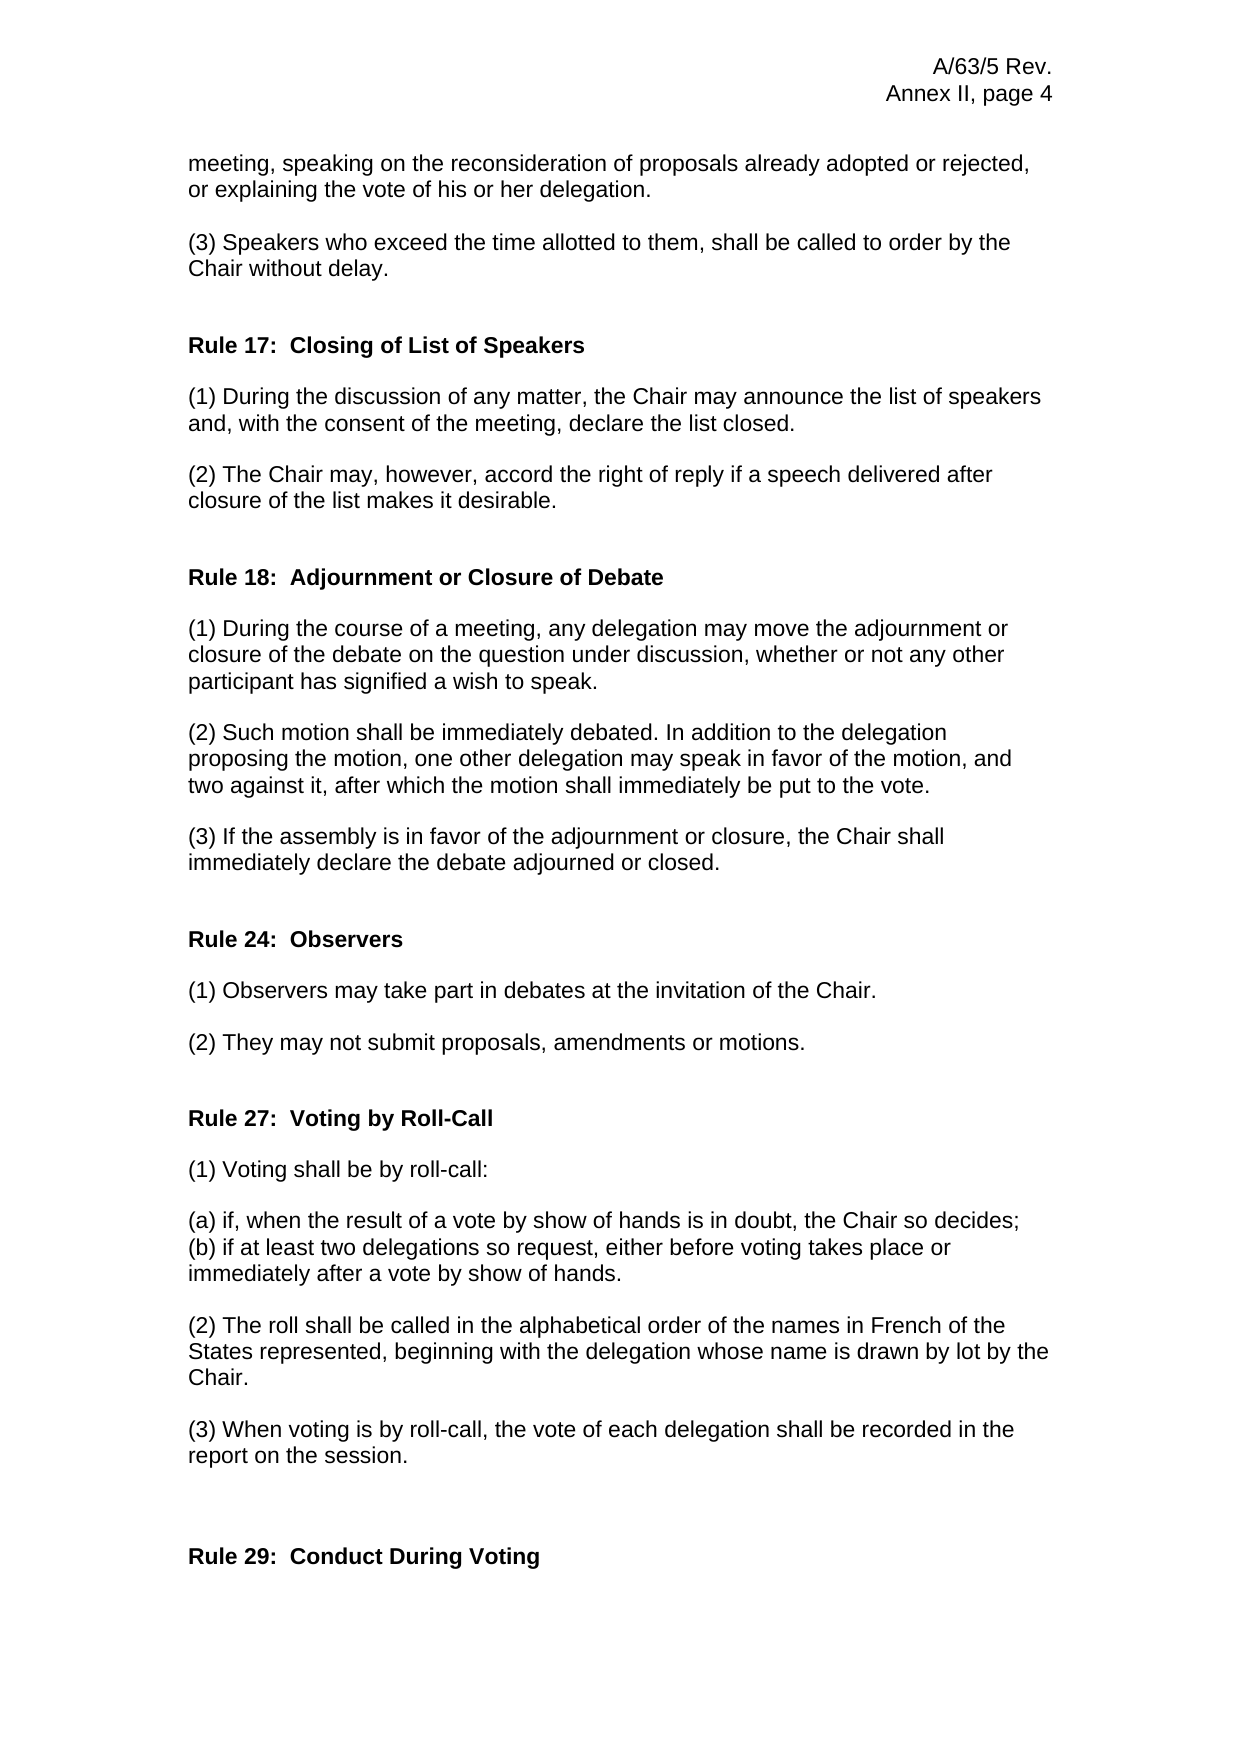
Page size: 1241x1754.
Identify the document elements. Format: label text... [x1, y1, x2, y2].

text Rule 24: Observers [188, 926, 1052, 952]
text Rule 27: Voting by Roll-Call [188, 1105, 1052, 1131]
text (3) If the assembly is in favor of the adjournment or closure, the Chair shall immediately declare the debate adjourned or closed. [188, 823, 1052, 876]
text (3) Speakers who exceed the time allotted to them, shall be called to order by the Chair without delay. [188, 229, 1052, 282]
text Rule 18: Adjournment or Closure of Debate [188, 563, 1052, 590]
text (2) Such motion shall be immediately debated. In addition to the delegation proposing the motion, one other delegation may speak in favor of the motion, and two against it, after which the motion shall immediately be put to the vote. [188, 719, 1052, 798]
text (2) The roll shall be called in the alphabetical order of the names in French of the States represented, beginning with the delegation whose name is drawn by lot by the Chair. [188, 1312, 1052, 1391]
text (a) if, when the result of a vote by show of hands is in doubt, the Chair so decides; [188, 1207, 1052, 1234]
text Rule 29: Conduct During Voting [188, 1543, 1052, 1570]
text (3) When voting is by roll-call, the vote of each delegation shall be recorded in the report on the session. [188, 1416, 1052, 1468]
text (1) During the discussion of any matter, the Chair may announce the list of speakers and, with the consent of the meeting, declare the list closed. [188, 383, 1052, 436]
text Rule 17: Closing of List of Speakers [188, 332, 1052, 358]
text (1) Observers may take part in debates at the invitation of the Chair. [188, 977, 1052, 1003]
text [188, 150, 1052, 203]
text (2) They may not submit proposals, amendments or motions. [188, 1028, 1052, 1055]
text (b) if at least two delegations so request, either before voting takes place or immediately after a vote by show of hands. [188, 1234, 1052, 1287]
text (2) The Chair may, however, accord the right of reply if a speech delivered after closure of the list makes it desirable. [188, 461, 1052, 513]
text (1) During the course of a meeting, any delegation may move the adjournment or closure of the debate on the question under discussion, whether or not any other participant has signified a wish to speak. [188, 615, 1052, 694]
text (1) Voting shall be by roll-call: [188, 1156, 1052, 1182]
